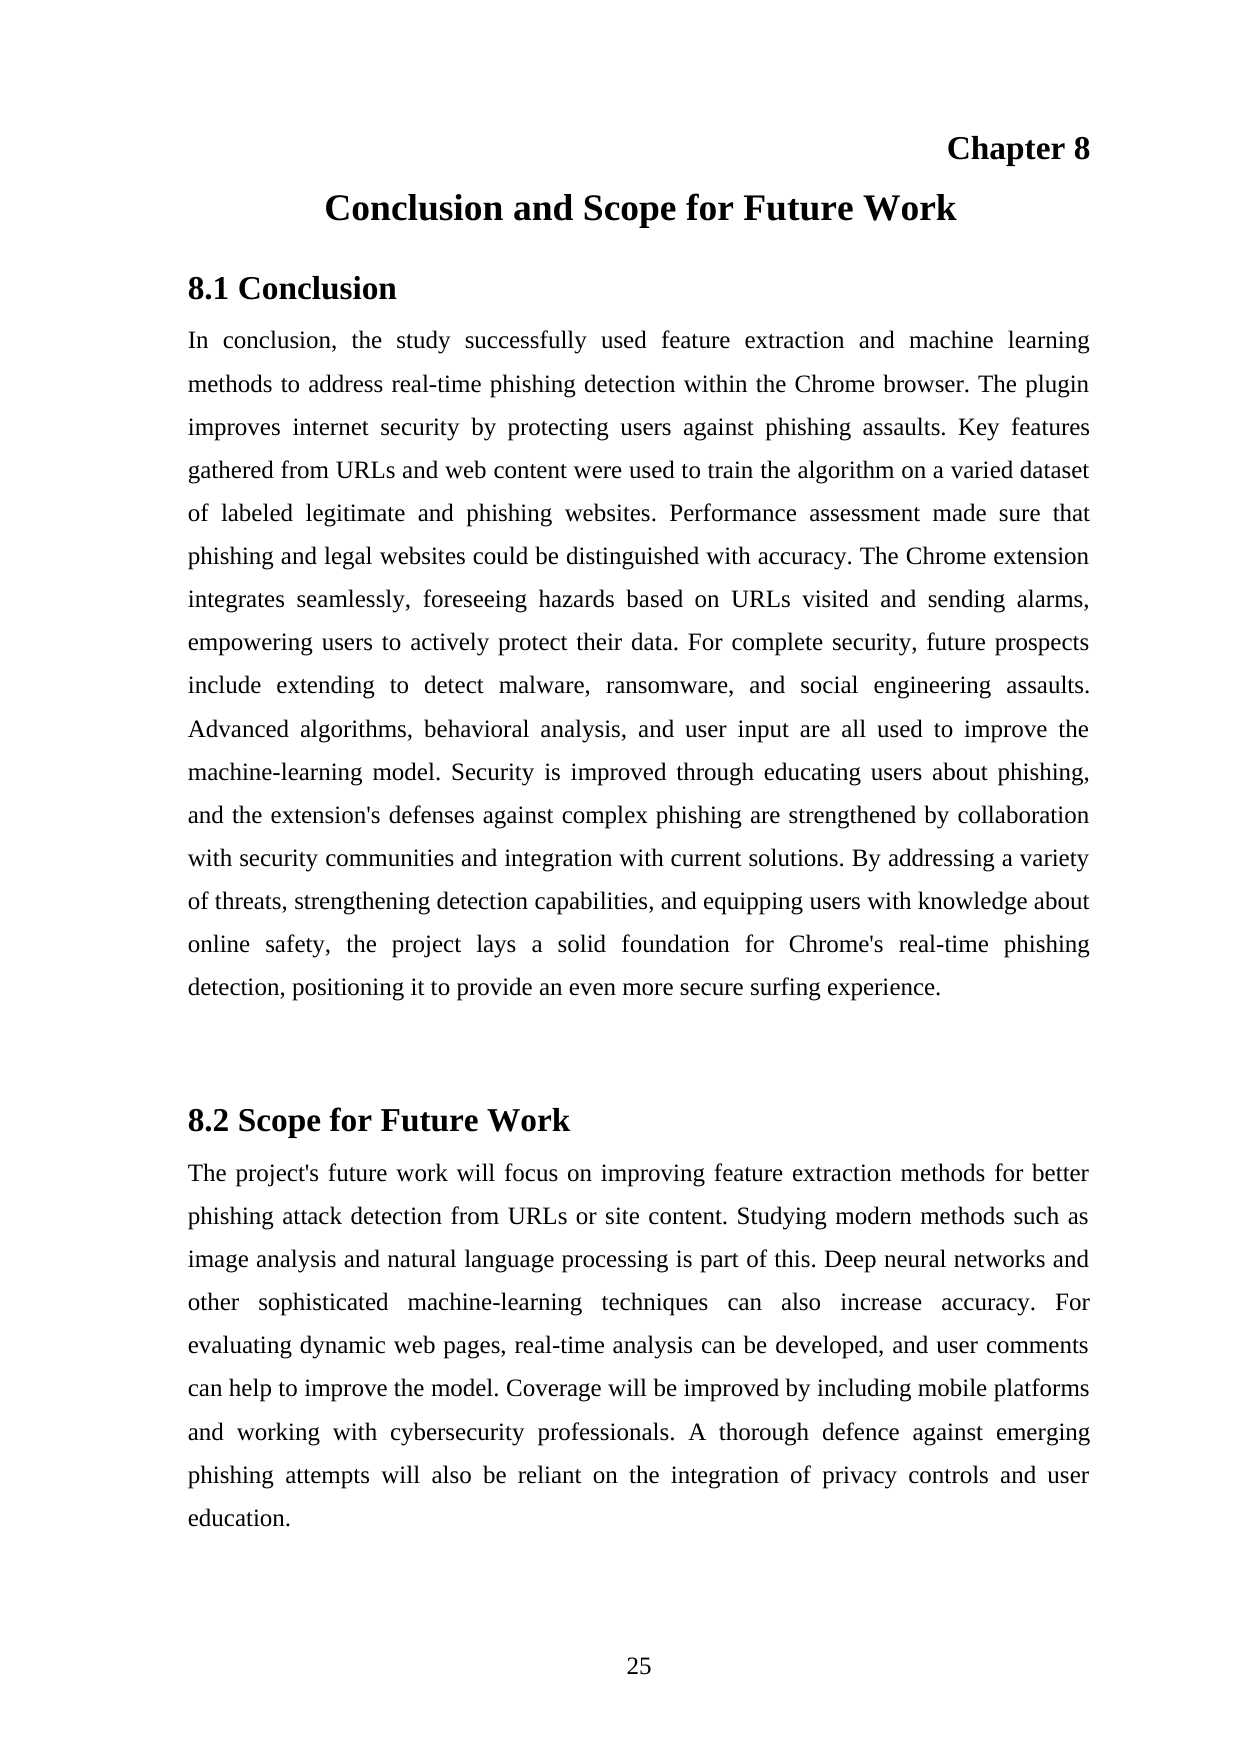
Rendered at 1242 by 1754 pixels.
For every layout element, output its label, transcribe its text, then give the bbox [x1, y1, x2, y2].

subtitle Conclusion [188, 268, 1242, 306]
subtitle Conclusion and Scope for Future Work [324, 186, 1242, 229]
subtitle Scope for Future Work [188, 1100, 1242, 1139]
text The project's future work will focus on improving feature extraction methods for better phishing attack detection from URLs or site content. Studying modern methods such as image analysis and natural language processing is part of this. Deep neural networks and other sophisticated machine-learning techniques can also increase accuracy. For evaluating dynamic web pages, real-time analysis can be developed, and user comments can help to improve the model. Coverage will be improved by including mobile platforms and working with cybersecurity professionals. A thorough defence against emerging phishing attempts will also be reliant on the integration of privacy controls and user education. [188, 1158, 1090, 1532]
text Chapter 8 [947, 128, 1242, 166]
text In conclusion, the study successfully used feature extraction and machine learning methods to address real-time phishing detection within the Chrome browser. The plugin improves internet security by protecting users against phishing assaults. Key features gathered from URLs and web content were used to train the algorithm on a varied dataset of labeled legitimate and phishing websites. Performance assessment made sure that phishing and legal websites could be distinguished with accuracy. The Chrome extension integrates seamlessly, foreseeing hazards based on URLs visited and sending alarms, empowering users to actively protect their data. For complete security, future prospects include extending to detect malware, ransomware, and social engineering assaults. Advanced algorithms, behavioral analysis, and user input are all used to improve the machine-learning model. Security is improved through educating users about phishing, and the extension's defenses against complex phishing are strengthened by collaboration with security communities and integration with current solutions. By addressing a variety of threats, strengthening detection capabilities, and equipping users with knowledge about online safety, the project lays a solid foundation for Chrome's real-time phishing detection, positioning it to provide an even more secure surfing experience. [188, 326, 1090, 1001]
